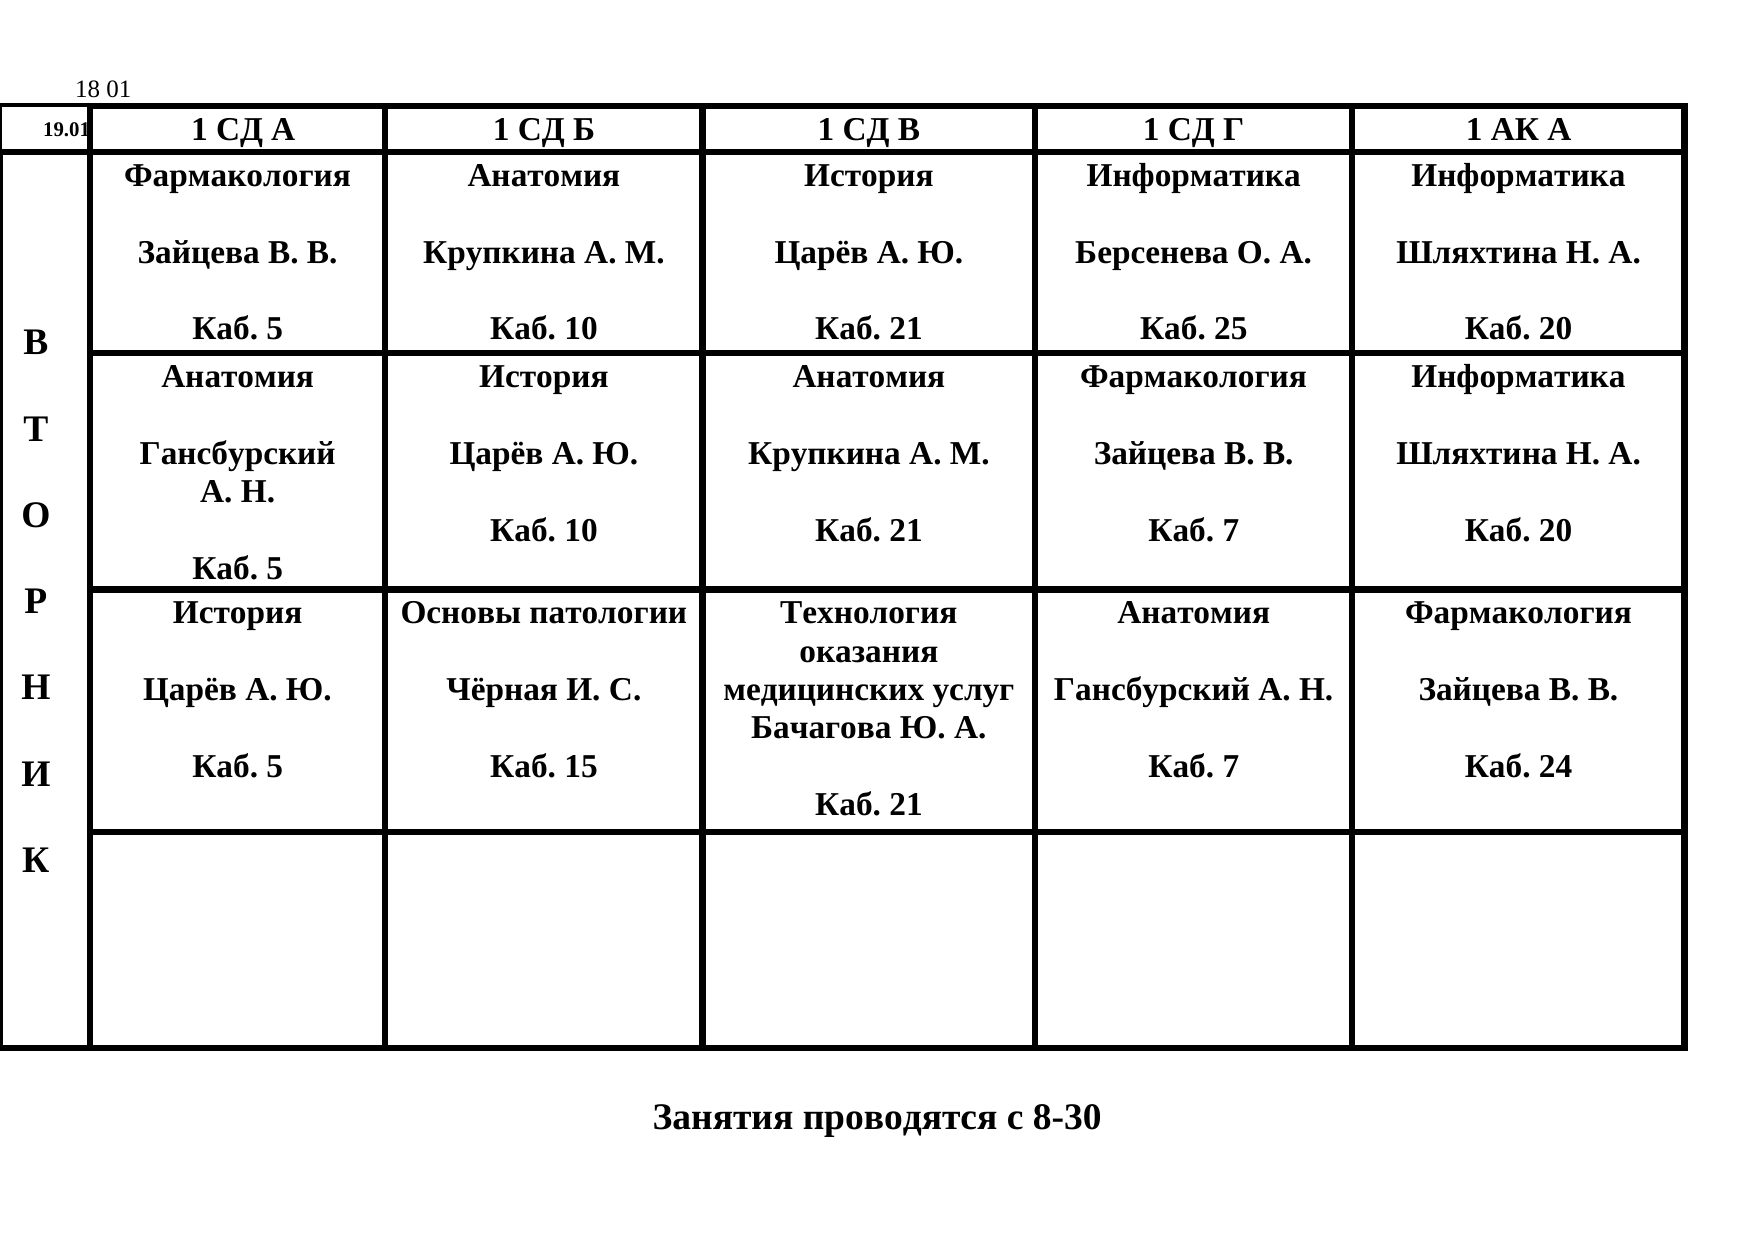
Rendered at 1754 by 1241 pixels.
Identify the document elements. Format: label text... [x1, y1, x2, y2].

table_cell [1355, 835, 1681, 1045]
table_cell История Царёв А. Ю. Каб. 21 [706, 155, 1032, 350]
table_cell Фармакология Зайцева В. В. Каб. 5 [93, 155, 382, 350]
table_cell [388, 835, 699, 1045]
text Занятия проводятся с 8-30 [75, 1094, 1679, 1138]
table_cell Информатика Шляхтина Н. А. Каб. 20 [1355, 155, 1681, 350]
table_cell [1038, 835, 1349, 1045]
table_header 1 СД Б [388, 109, 699, 149]
table_cell Информатика Берсенева О. А. Каб. 25 [1038, 155, 1349, 350]
table_cell Фармакология Зайцева В. В. Каб. 24 [1355, 593, 1681, 829]
table_cell [93, 835, 382, 1045]
table_cell Анатомия Гансбурский А. Н. Каб. 5 [93, 356, 382, 586]
table_cell Анатомия Гансбурский А. Н. Каб. 7 [1038, 593, 1349, 829]
table_header 19.01 [2, 107, 87, 149]
table_cell История Царёв А. Ю. Каб. 10 [388, 356, 699, 586]
table_cell Фармакология Зайцева В. В. Каб. 7 [1038, 356, 1349, 586]
table_cell Анатомия Крупкина А. М. Каб. 10 [388, 155, 699, 350]
table_cell История Царёв А. Ю. Каб. 5 [93, 593, 382, 829]
table_cell [706, 835, 1032, 1045]
table_header 1 СД А [93, 109, 382, 149]
table_cell Информатика Шляхтина Н. А. Каб. 20 [1355, 356, 1681, 586]
table_cell Анатомия Крупкина А. М. Каб. 21 [706, 356, 1032, 586]
table_cell В Т О Р Н И К [3, 155, 87, 1045]
table_cell Технология оказания медицинских услуг Бачагова Ю. А. Каб. 21 [706, 593, 1032, 829]
table_header 1 АК А [1355, 109, 1681, 149]
table_header 1 СД В [706, 109, 1032, 149]
table_header 1 СД Г [1038, 109, 1349, 149]
table_cell Основы патологии Чёрная И. С. Каб. 15 [388, 593, 699, 829]
